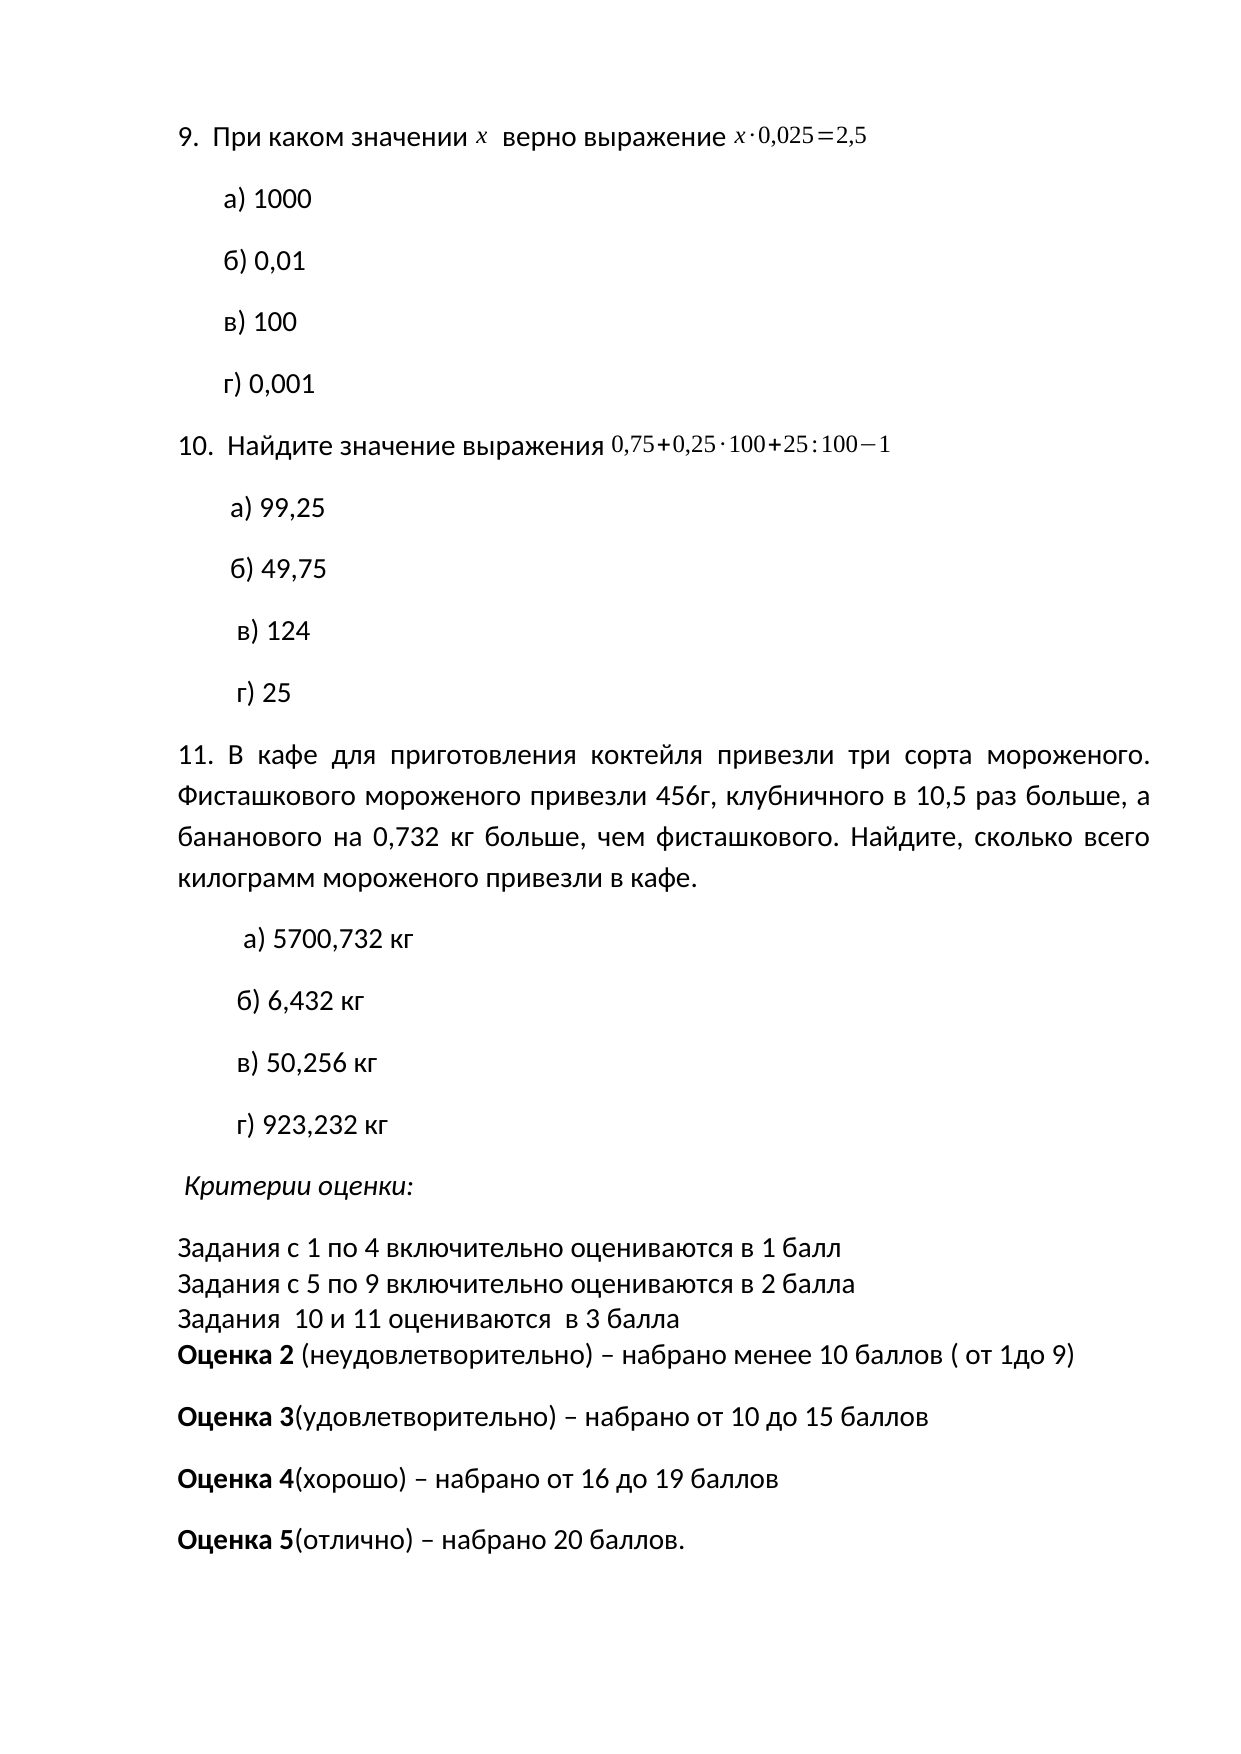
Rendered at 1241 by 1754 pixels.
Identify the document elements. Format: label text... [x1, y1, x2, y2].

text 11. В кафе для приготовления коктейля привезли три сорта мороженого. Фисташкового мороженого привезли 456г, клубничного в 10,5 раз больше, а бананового на 0,732 кг больше, чем фисташкового. Найдите, сколько всего килограмм мороженого привезли в кафе. [177, 736, 1152, 894]
text Критерии оценки: [177, 1167, 1152, 1203]
text а) 99,25 [177, 489, 1152, 524]
text Оценка 5(отлично) – набрано 20 баллов. [177, 1521, 1152, 1557]
text Задания 10 и 11 оцениваются в 3 балла [177, 1301, 1152, 1336]
text б) 49,75 [177, 551, 1152, 586]
text Оценка 2 (неудовлетворительно) – набрано менее 10 баллов ( от 1до 9) [177, 1336, 1152, 1372]
text в) 50,256 кг [177, 1044, 1152, 1079]
text Оценка 3(удовлетворительно) – набрано от 10 до 15 баллов [177, 1398, 1152, 1433]
text а) 1000 [177, 180, 1152, 216]
text а) 5700,732 кг [177, 920, 1152, 956]
text г) 0,001 [177, 365, 1152, 401]
text г) 923,232 кг [177, 1106, 1152, 1141]
text Задания с 1 по 4 включительно оцениваются в 1 балл [177, 1229, 1152, 1265]
text 10. Найдите значение выражения [177, 427, 1152, 463]
text Задания с 5 по 9 включительно оцениваются в 2 балла [177, 1265, 1152, 1301]
text в) 124 [177, 612, 1152, 648]
text 9. При каком значении верно выражение [177, 118, 1152, 154]
text Оценка 4(хорошо) – набрано от 16 до 19 баллов [177, 1460, 1152, 1495]
text г) 25 [177, 674, 1152, 710]
text в) 100 [177, 303, 1152, 339]
text б) 0,01 [177, 242, 1152, 277]
text б) 6,432 кг [177, 982, 1152, 1018]
